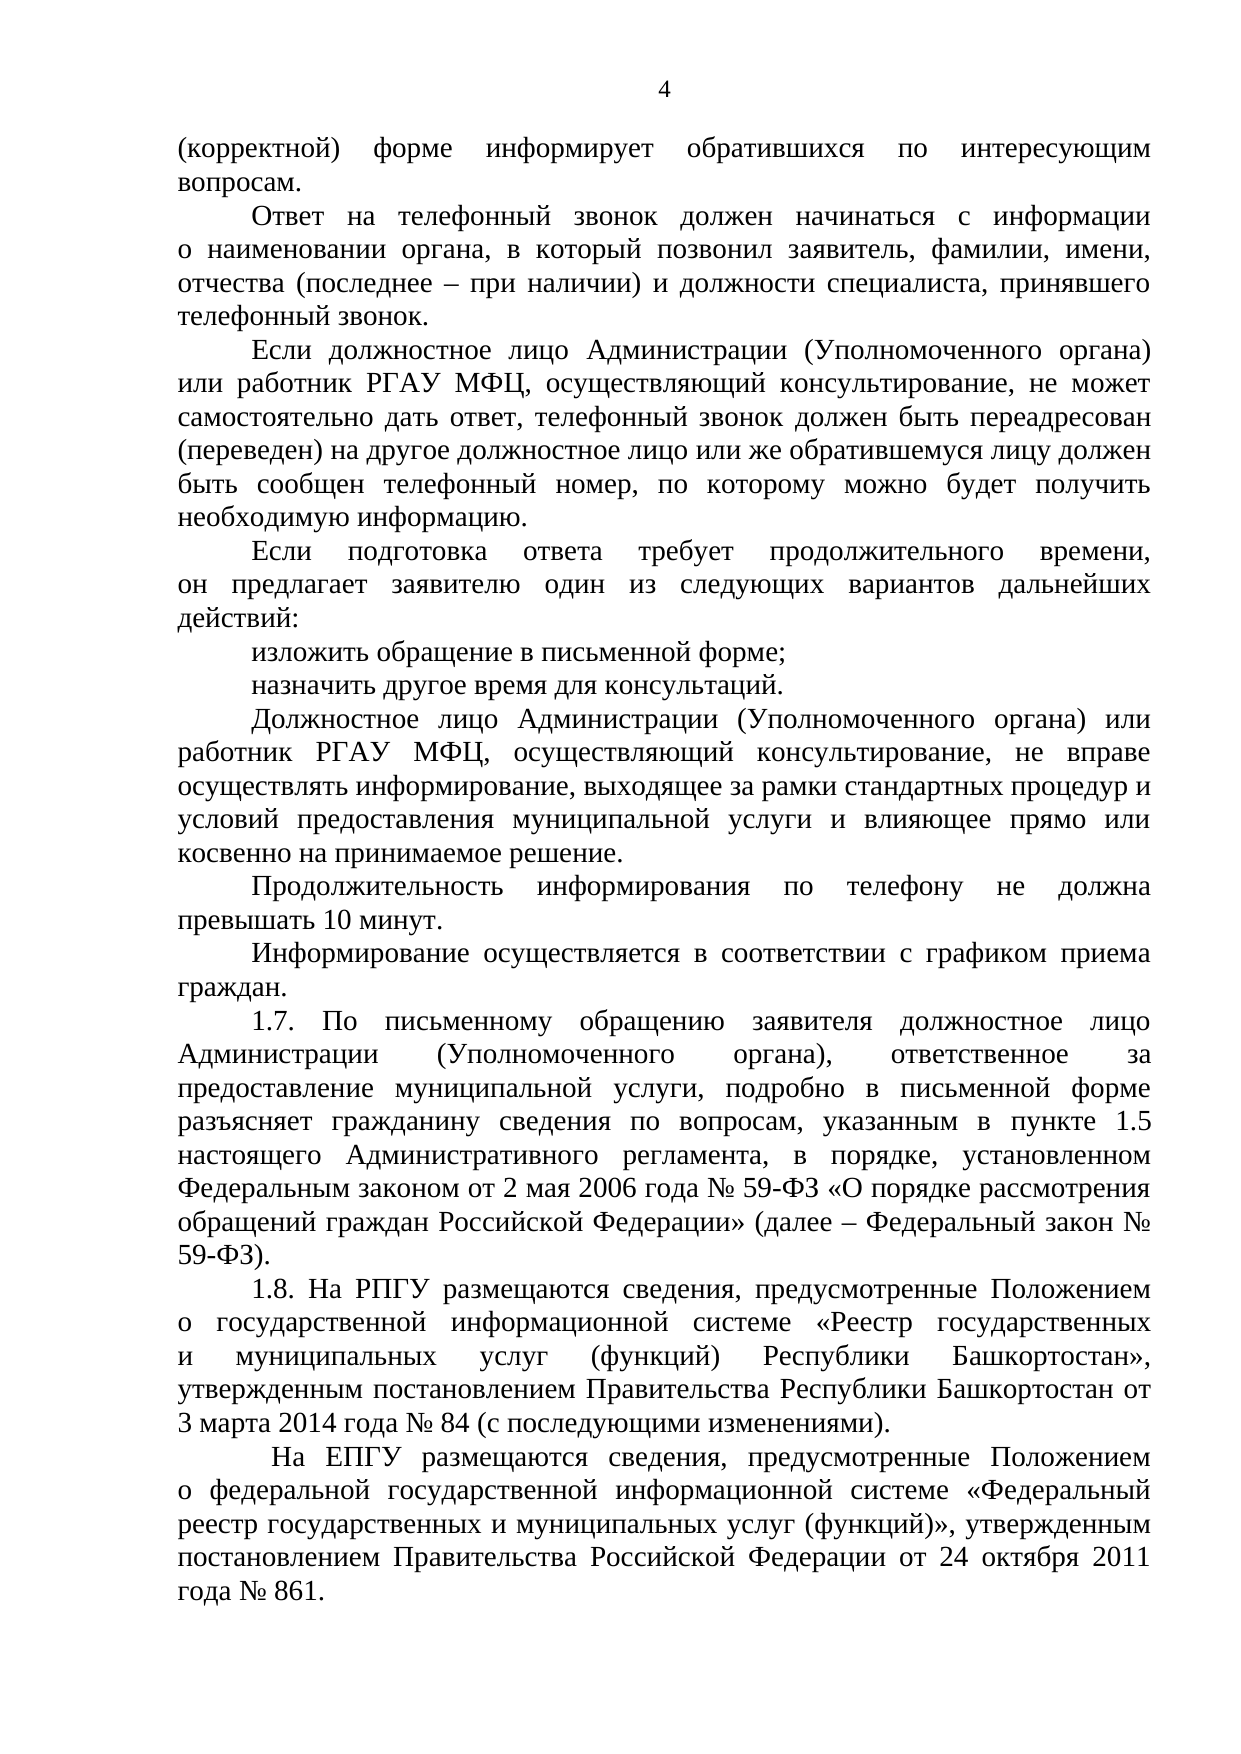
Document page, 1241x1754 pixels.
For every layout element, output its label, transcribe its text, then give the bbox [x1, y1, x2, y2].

text Должностное лицо Администрации (Уполномоченного органа) или работник РГАУ МФЦ, осуществляющий консультирование, не вправе осуществлять информирование, выходящее за рамки стандартных процедур и условий предоставления муниципальной услуги и влияющее прямо или косвенно на принимаемое решение. [177, 701, 1152, 868]
text Продолжительность информирования по телефону не должна превышать 10 минут. [177, 868, 1152, 936]
text Если подготовка ответа требует продолжительного времени, он предлагает заявителю один из следующих вариантов дальнейших действий: [177, 533, 1152, 634]
text назначить другое время для консультаций. [177, 667, 1152, 701]
text Если должностное лицо Администрации (Уполномоченного органа) или работник РГАУ МФЦ, осуществляющий консультирование, не может самостоятельно дать ответ, телефонный звонок должен быть переадресован (переведен) на другое должностное лицо или же обратившемуся лицу должен быть сообщен телефонный номер, по которому можно будет получить необходимую информацию. [177, 332, 1152, 533]
text изложить обращение в письменной форме; [177, 634, 1152, 667]
text На ЕПГУ размещаются сведения, предусмотренные Положением о федеральной государственной информационной системе «Федеральный реестр государственных и муниципальных услуг (функций)», утвержденным постановлением Правительства Российской Федерации от 24 октября 2011 года № 861. [177, 1439, 1152, 1606]
text Ответ на телефонный звонок должен начинаться с информации о наименовании органа, в который позвонил заявитель, фамилии, имени, отчества (последнее – при наличии) и должности специалиста, принявшего телефонный звонок. [177, 198, 1152, 332]
text Информирование осуществляется в соответствии с графиком приема граждан. [177, 936, 1152, 1003]
text 1.7. По письменному обращению заявителя должностное лицо Администрации (Уполномоченного органа), ответственное за предоставление муниципальной услуги, подробно в письменной форме разъясняет гражданину сведения по вопросам, указанным в пункте 1.5 настоящего Административного регламента, в порядке, установленном Федеральным законом от 2 мая 2006 года № 59-ФЗ «О порядке рассмотрения обращений граждан Российской Федерации» (далее – Федеральный закон № 59-ФЗ). [177, 1003, 1152, 1271]
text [177, 131, 1152, 198]
text 1.8. На РПГУ размещаются сведения, предусмотренные Положением о государственной информационной системе «Реестр государственных и муниципальных услуг (функций) Республики Башкортостан», утвержденным постановлением Правительства Республики Башкортостан от 3 марта 2014 года № 84 (с последующими изменениями). [177, 1271, 1152, 1439]
